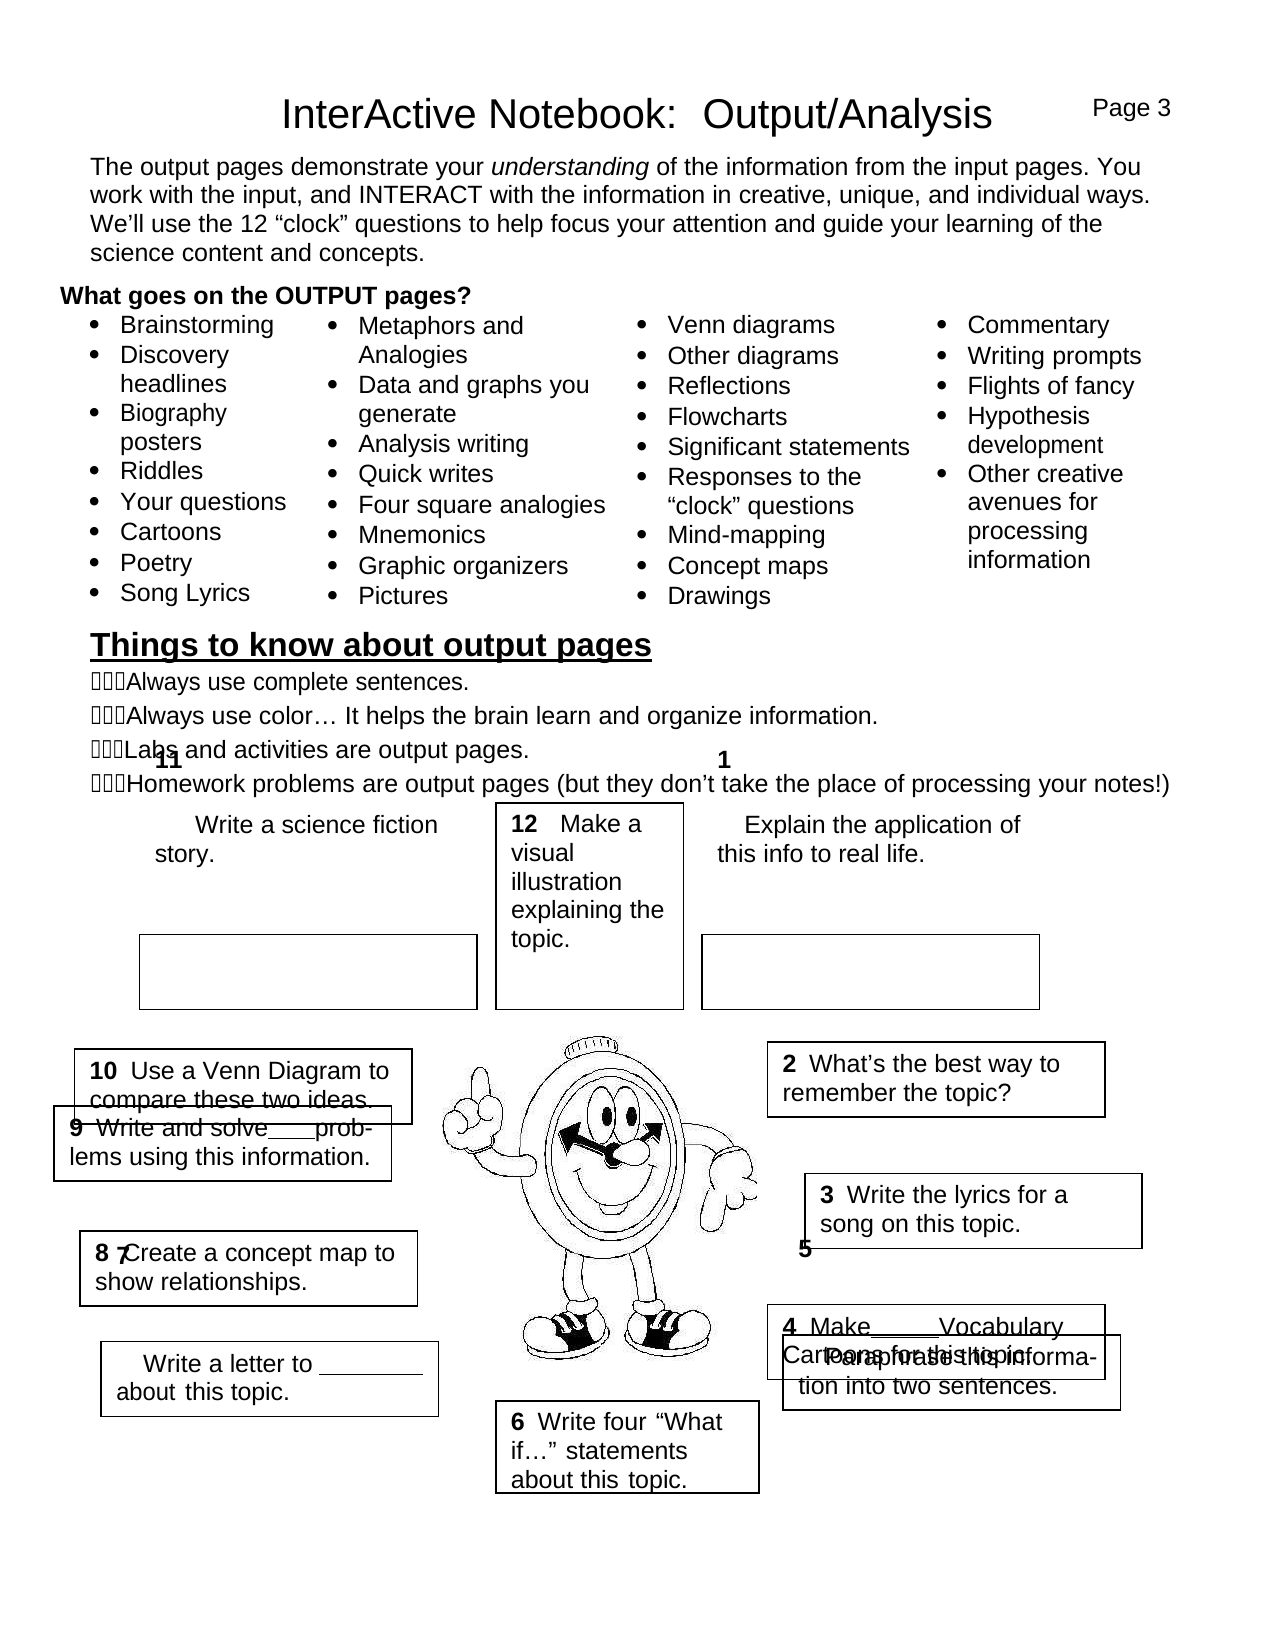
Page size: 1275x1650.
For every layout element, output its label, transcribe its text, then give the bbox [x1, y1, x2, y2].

list Data and graphs you generate [328, 371, 591, 428]
list Riddles [90, 455, 287, 486]
list Other creative avenues for processing information [937, 458, 1124, 574]
subtitle What goes on the OUTPUT pages? [60, 281, 1185, 309]
list Pictures [328, 580, 607, 611]
text Always use complete sentences. [90, 663, 1185, 697]
list Brainstorming [90, 309, 287, 340]
text InterActive Notebook: Output/Analysis [281, 89, 994, 137]
list Four square analogies [328, 489, 607, 519]
text The output pages demonstrate your understanding of the information from the input pages. You work with the input, and INTERACT with the information in creative, unique, and individual ways. We’ll use the 12 “clock” questions to help focus your attention and guide your learning of the science content and concepts. [90, 151, 1156, 266]
text Homework problems are output pages (but they don’t take the place of processing your notes!) [90, 766, 1185, 800]
list Discovery headlines [90, 340, 230, 398]
list Significant statements [637, 431, 912, 462]
list Hypothesis development [937, 401, 1111, 458]
list Poetry [90, 547, 287, 577]
list Responses to the “clock” questions [637, 462, 862, 519]
list Other diagrams [637, 340, 912, 370]
list Concept maps [637, 550, 912, 580]
list Quick writes [328, 458, 607, 489]
picture [441, 1036, 757, 1361]
list Flowcharts [637, 401, 912, 431]
list Graphic organizers [328, 550, 607, 580]
list Writing prompts [937, 340, 1185, 370]
list Analysis writing [328, 428, 607, 458]
text Always use color… It helps the brain learn and organize information. [90, 697, 1185, 732]
text Things to know about output pages [90, 625, 1124, 663]
list Cartoons [90, 516, 287, 547]
list Your questions [90, 486, 287, 516]
list Commentary [937, 309, 1185, 340]
list Mind-mapping [637, 519, 912, 550]
text Labs and activities are output pages. [90, 732, 1185, 766]
text Page 3 [1092, 93, 1185, 121]
list Metaphors and Analogies [328, 312, 525, 369]
list Mnemonics [328, 519, 607, 550]
list Reflections [637, 370, 912, 401]
list Venn diagrams [637, 309, 912, 340]
list Flights of fancy [937, 370, 1185, 401]
list Drawings [637, 580, 912, 611]
list Song Lyrics [90, 577, 287, 608]
list Biography posters [90, 398, 230, 455]
